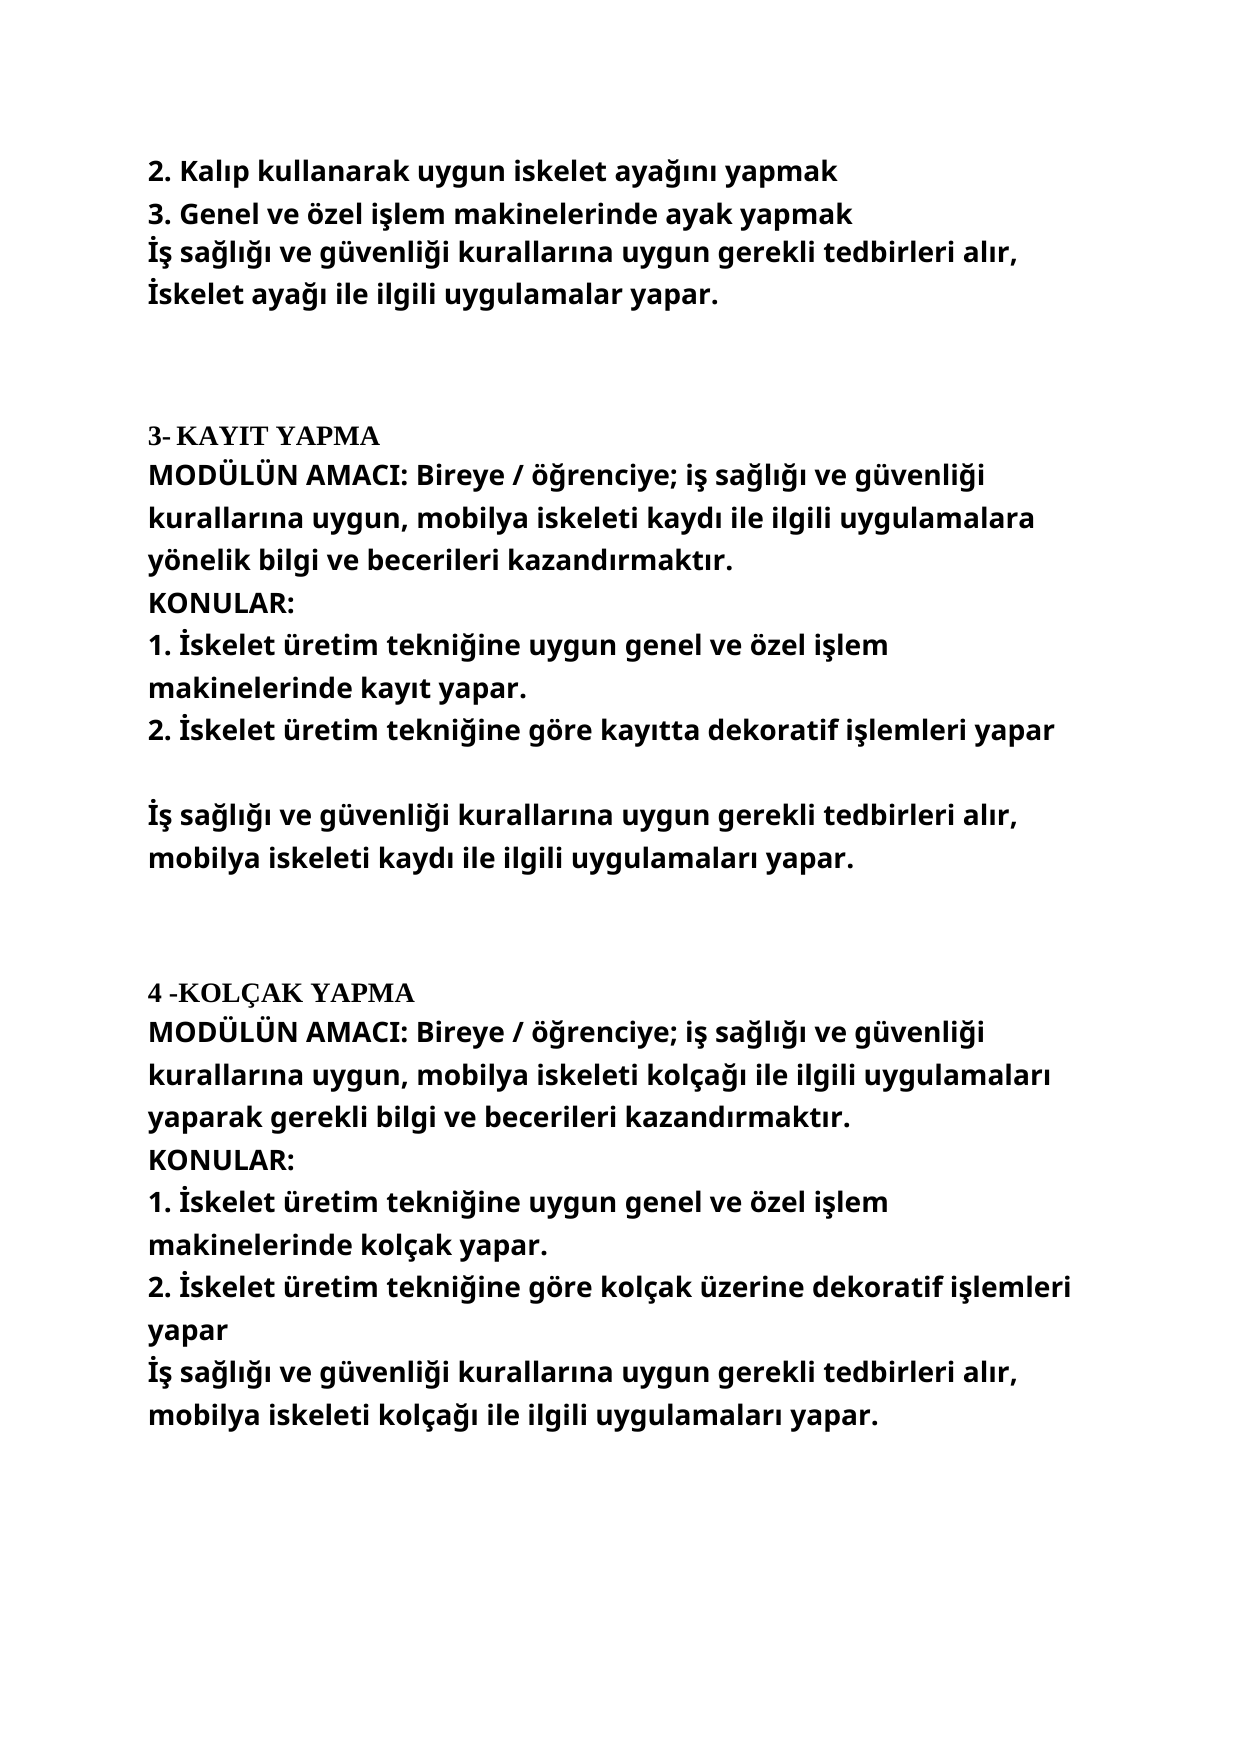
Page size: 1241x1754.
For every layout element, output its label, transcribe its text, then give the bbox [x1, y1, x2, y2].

text 3. Genel ve özel işlem makinelerinde ayak yapmak [148, 190, 1093, 233]
text 2. Kalıp kullanarak uygun iskelet ayağını yapmak [148, 148, 1093, 190]
text İş sağlığı ve güvenliği kurallarına uygun gerekli tedbirleri alır, İskelet ayağı ile ilgili uygulamalar yapar. [148, 233, 1093, 343]
text 2. İskelet üretim tekniğine göre kolçak üzerine dekoratif işlemleri yapar İş sağlığı ve güvenliği kurallarına uygun gerekli tedbirleri alır, mobilya iskeleti kolçağı ile ilgili uygulamaları yapar. [148, 1263, 1093, 1433]
text KONULAR: 1. İskelet üretim tekniğine uygun genel ve özel işlem makinelerinde kayıt yapar. [148, 579, 1093, 707]
text 4 -KOLÇAK YAPMA MODÜLÜN AMACI: Bireye / öğrenciye; iş sağlığı ve güvenliği kurallarına uygun, mobilya iskeleti kolçağı ile ilgili uygulamaları yaparak gerekli bilgi ve becerileri kazandırmaktır. [148, 966, 1093, 1136]
text İş sağlığı ve güvenliği kurallarına uygun gerekli tedbirleri alır, mobilya iskeleti kaydı ile ilgili uygulamaları yapar. [148, 792, 1093, 877]
text 2. İskelet üretim tekniğine göre kayıtta dekoratif işlemleri yapar [148, 707, 1093, 749]
text KONULAR: 1. İskelet üretim tekniğine uygun genel ve özel işlem makinelerinde kolçak yapar. [148, 1136, 1093, 1263]
text 3- KAYIT YAPMA MODÜLÜN AMACI: Bireye / öğrenciye; iş sağlığı ve güvenliği kurallarına uygun, mobilya iskeleti kaydı ile ilgili uygulamalara yönelik bilgi ve becerileri kazandırmaktır. [148, 409, 1093, 579]
